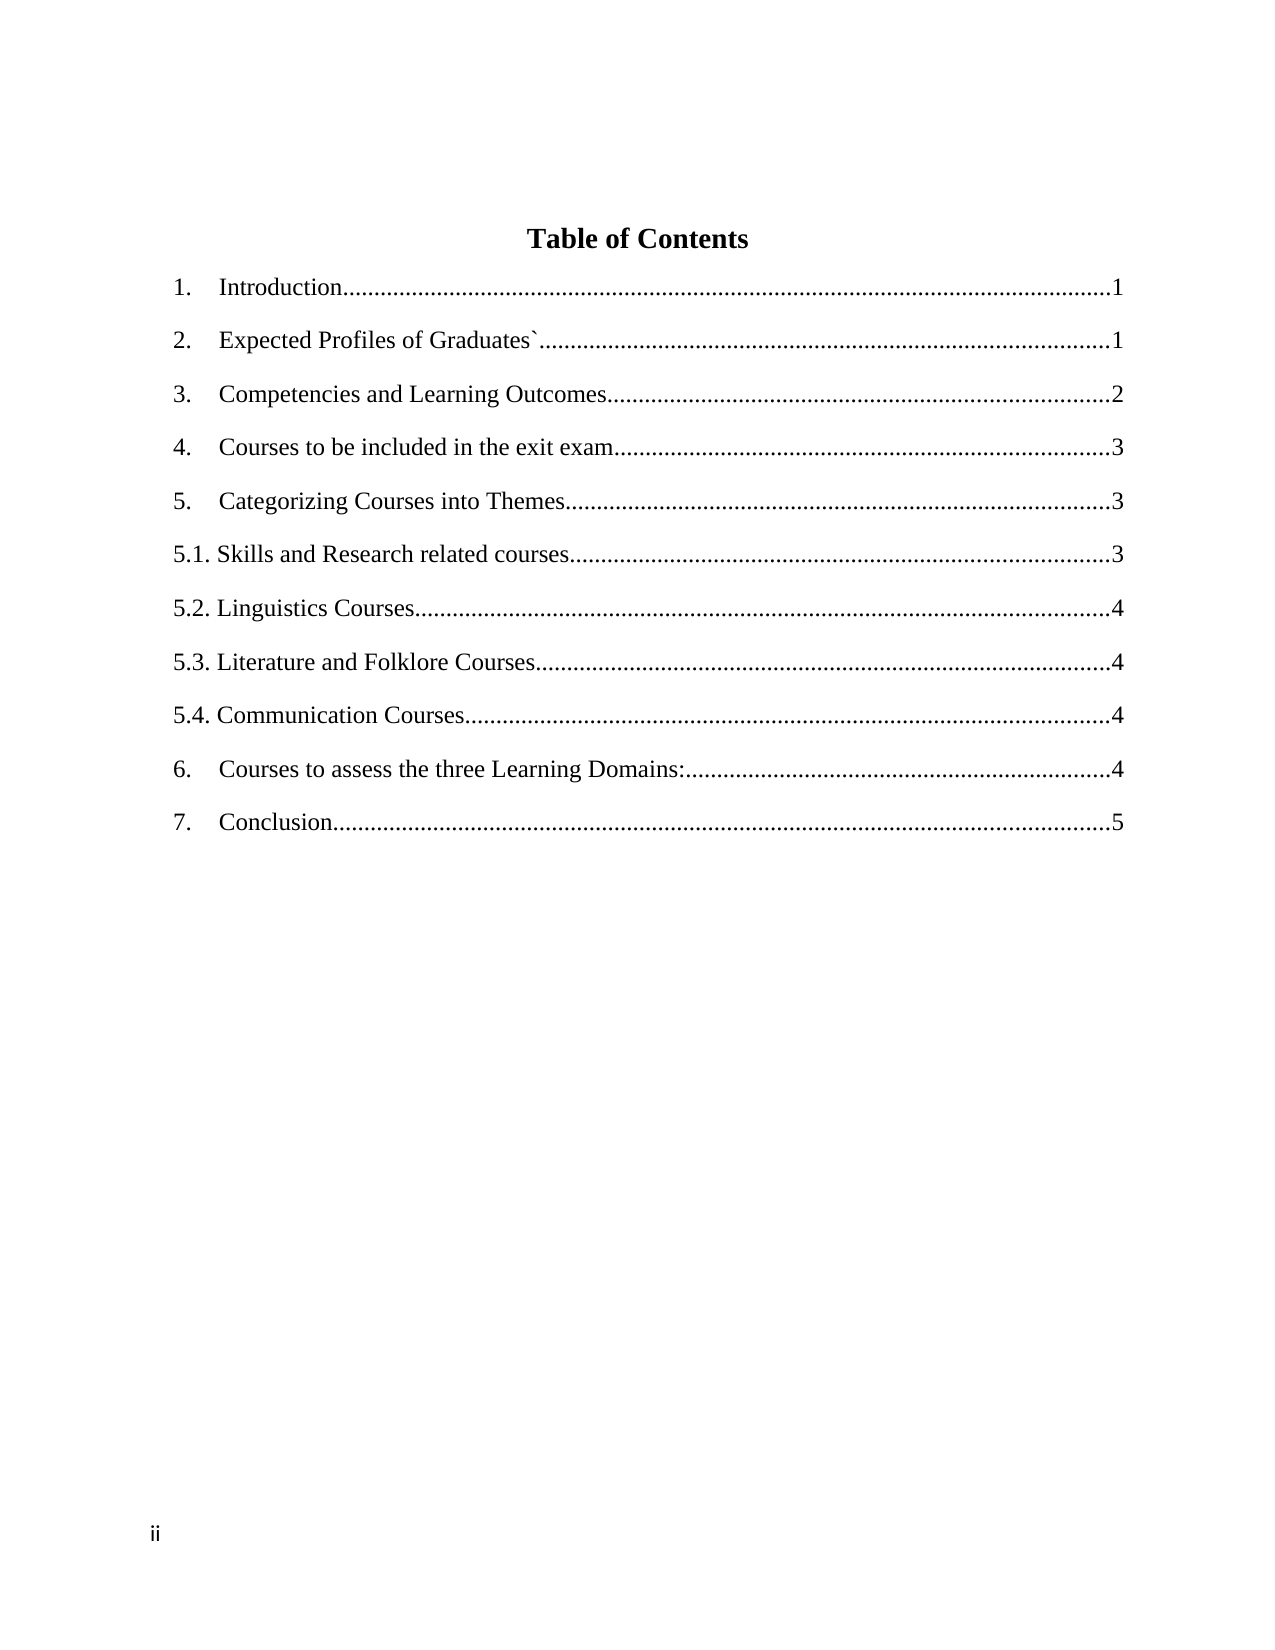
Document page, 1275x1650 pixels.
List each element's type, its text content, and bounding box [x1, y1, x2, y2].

text 5.1. Skills and Research related courses 3 [173, 539, 1125, 568]
text 5.2. Linguistics Courses 4 [173, 593, 1125, 622]
subtitle Table of Contents [150, 222, 1125, 255]
text 2. Expected Profiles of Graduates` 1 [173, 325, 1125, 354]
text 4. Courses to be included in the exit exam 3 [173, 432, 1125, 461]
text 1. Introduction 1 [173, 272, 1125, 301]
text 5.4. Communication Courses 4 [173, 700, 1125, 729]
text 5. Categorizing Courses into Themes 3 [173, 486, 1125, 515]
text 7. Conclusion 5 [173, 807, 1125, 836]
text 5.3. Literature and Folklore Courses 4 [173, 647, 1125, 675]
text 3. Competencies and Learning Outcomes 2 [173, 379, 1125, 408]
text 6. Courses to assess the three Learning Domains: 4 [173, 754, 1125, 782]
